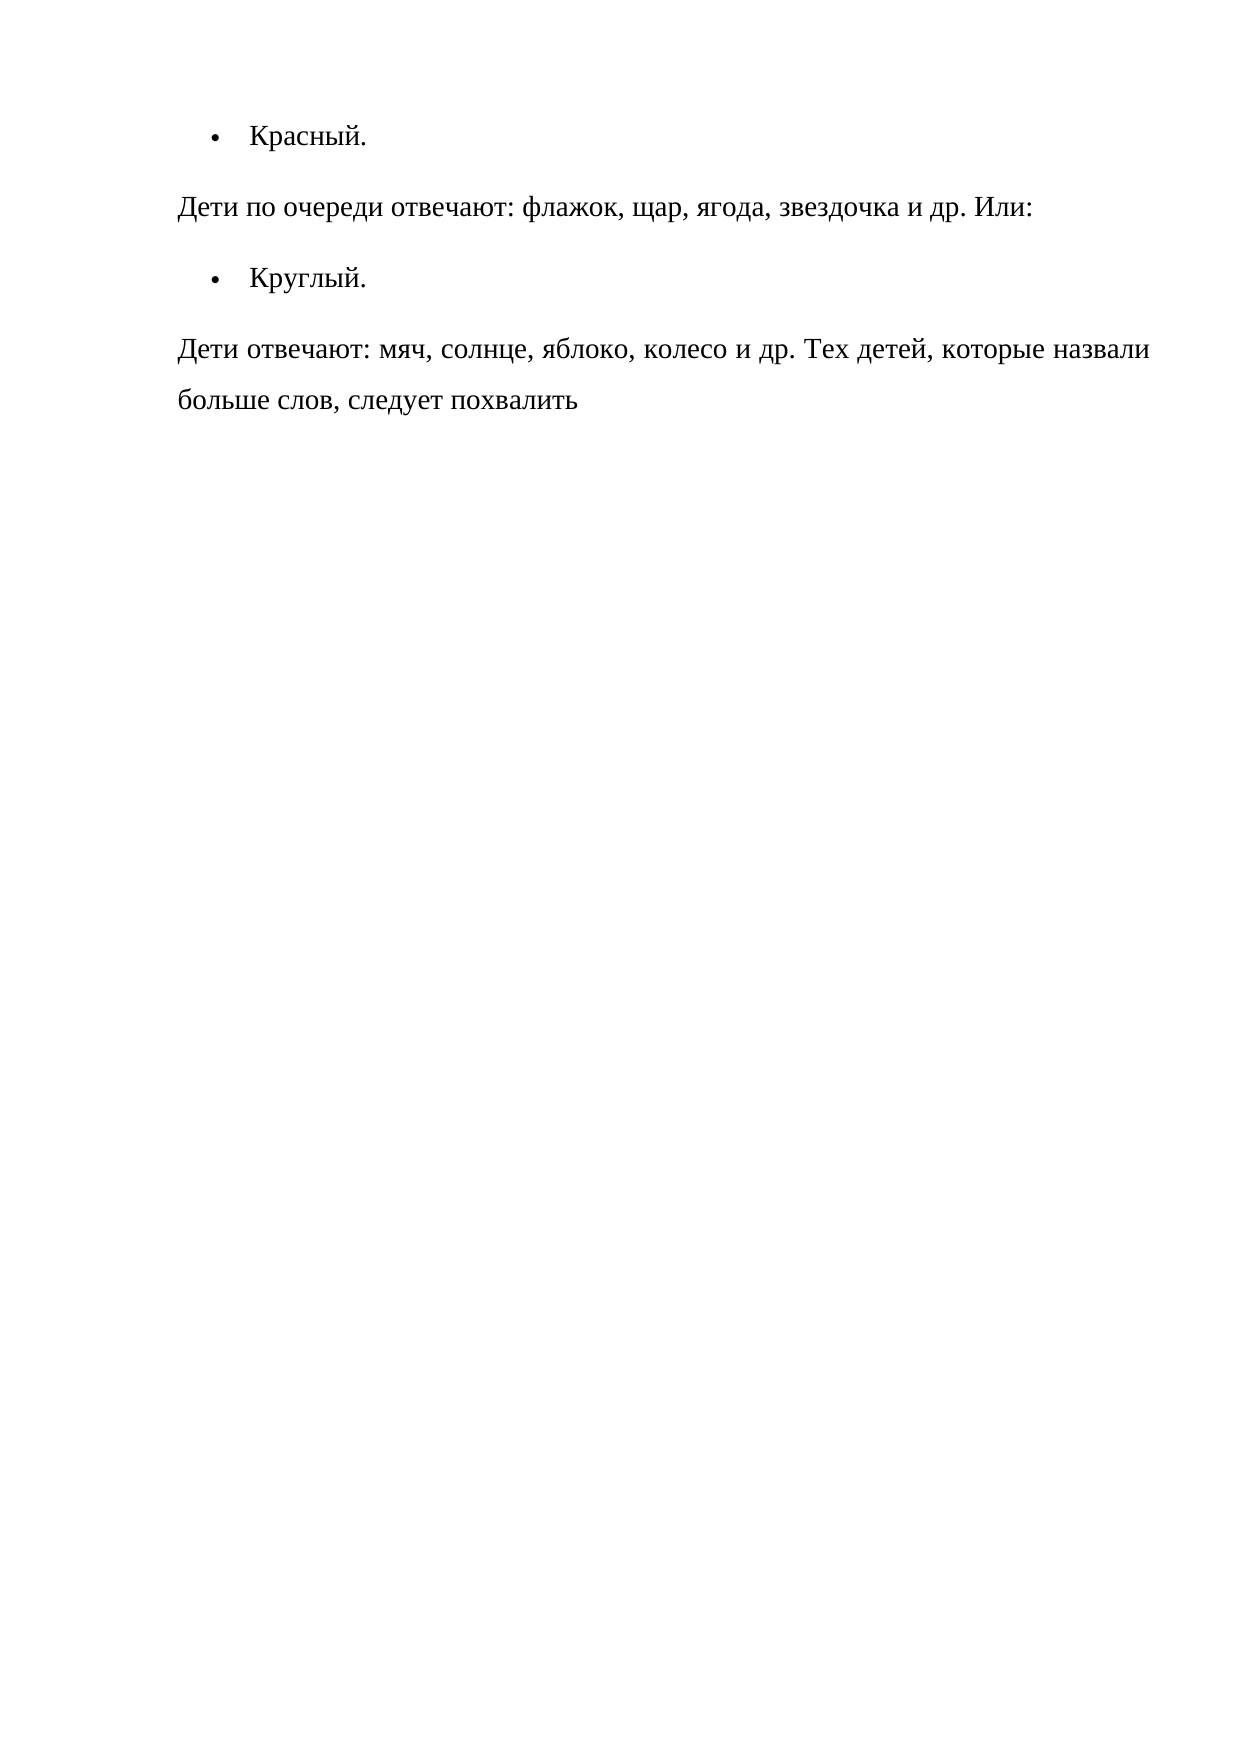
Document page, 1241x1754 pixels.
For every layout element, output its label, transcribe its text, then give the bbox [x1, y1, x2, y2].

list Круглый. [212, 260, 1152, 294]
text Дети отвечают: мяч, солнце, яблоко, колесо и др. Тех детей, которые назвали больше слов, следует похвалить [177, 332, 1152, 415]
list Красный. [212, 118, 1152, 152]
text Дети по очереди отвечают: флажок, щар, ягода, звездочка и др. Или: [177, 189, 1152, 223]
